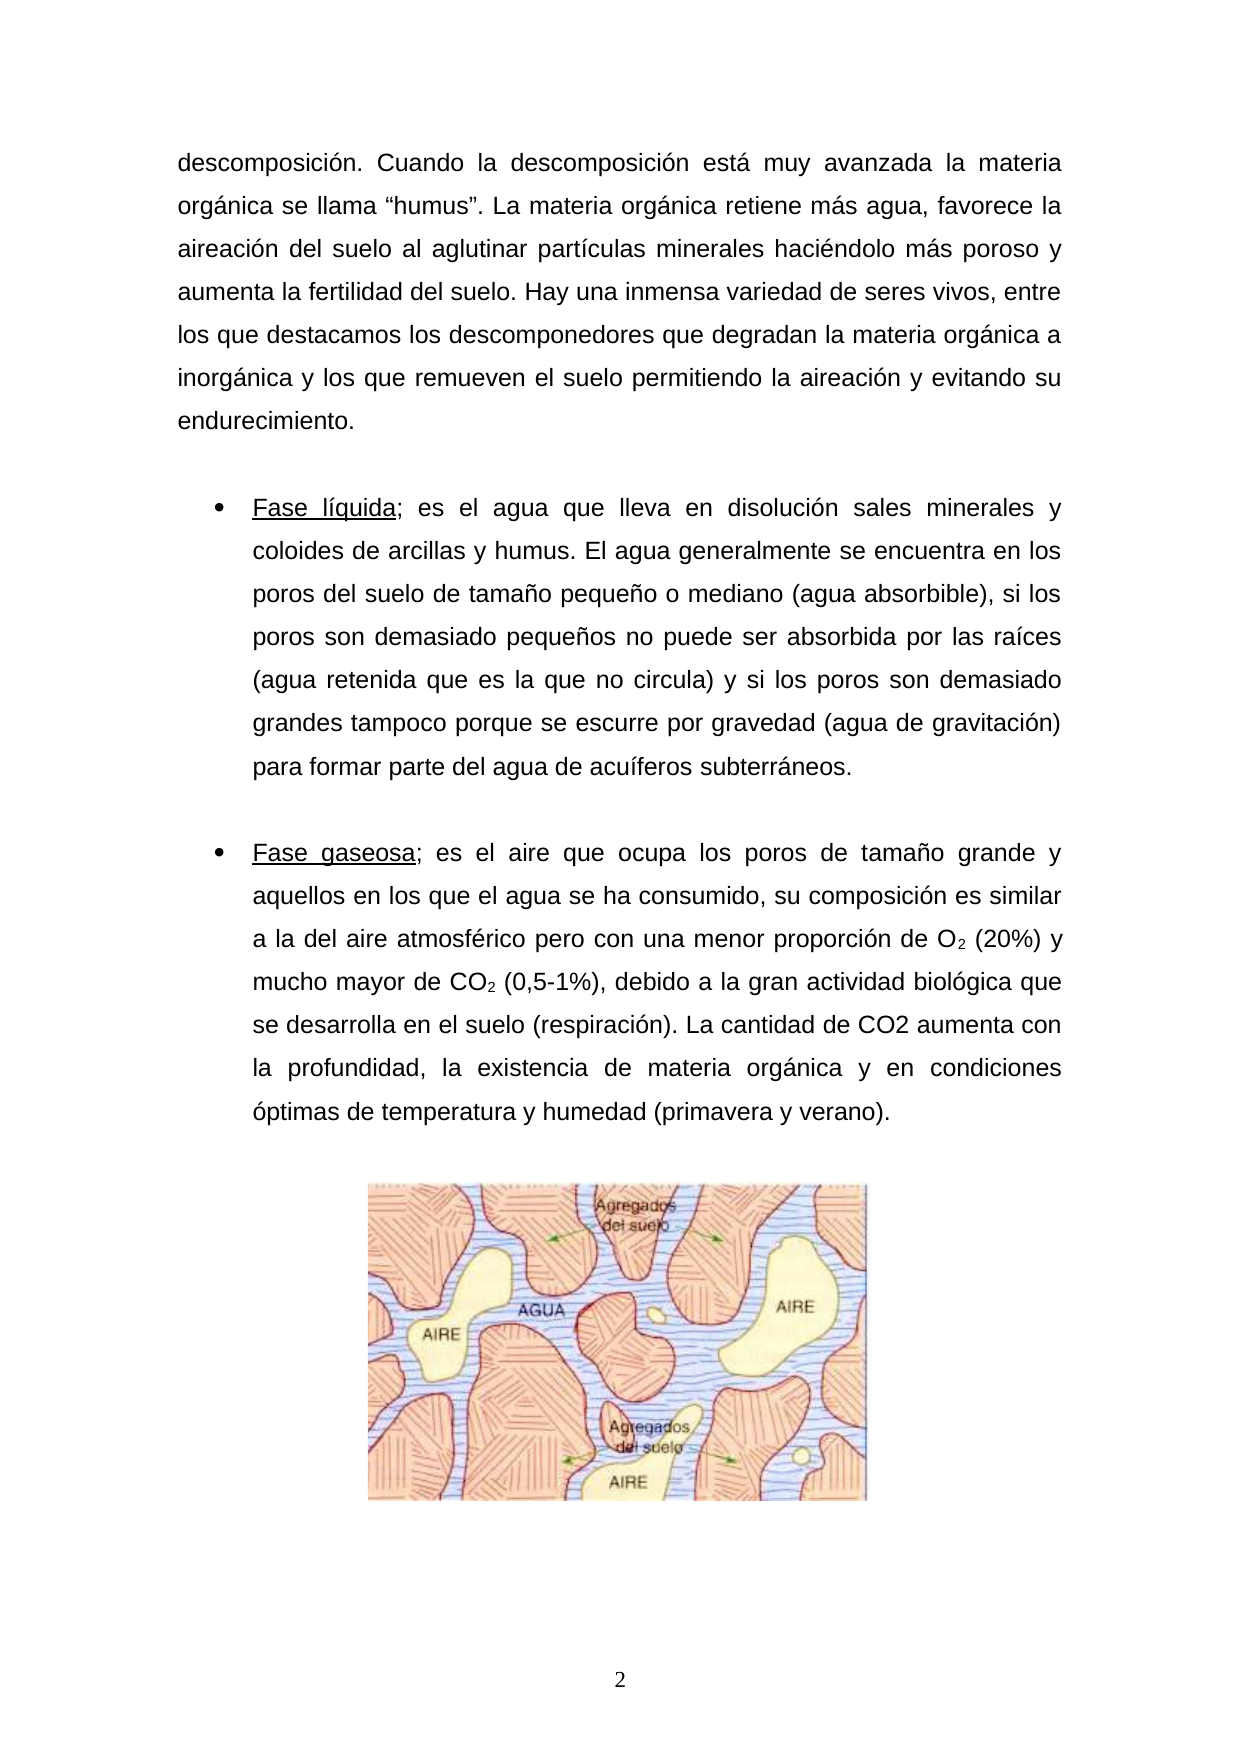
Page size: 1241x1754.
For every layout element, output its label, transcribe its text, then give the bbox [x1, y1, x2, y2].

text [177, 148, 1063, 435]
picture [367, 1182, 873, 1501]
list Fase gaseosa; es el aire que ocupa los poros de tamaño grande y aquellos en los que el agua se ha consumido, su composición es similar a la del aire atmosférico pero con una menor proporción de O2 (20%) y mucho mayor de CO2 (0,5-1%), debido a la gran actividad biológica que se desarrolla en el suelo (respiración). La cantidad de CO2 aumenta con la profundidad, la existencia de materia orgánica y en condiciones óptimas de temperatura y humedad (primavera y verano). [215, 838, 1063, 1125]
list Fase líquida; es el agua que lleva en disolución sales minerales y coloides de arcillas y humus. El agua generalmente se encuentra en los poros del suelo de tamaño pequeño o mediano (agua absorbible), si los poros son demasiado pequeños no puede ser absorbida por las raíces (agua retenida que es la que no circula) y si los poros son demasiado grandes tampoco porque se escurre por gravedad (agua de gravitación) para formar parte del agua de acuíferos subterráneos. [215, 493, 1063, 780]
